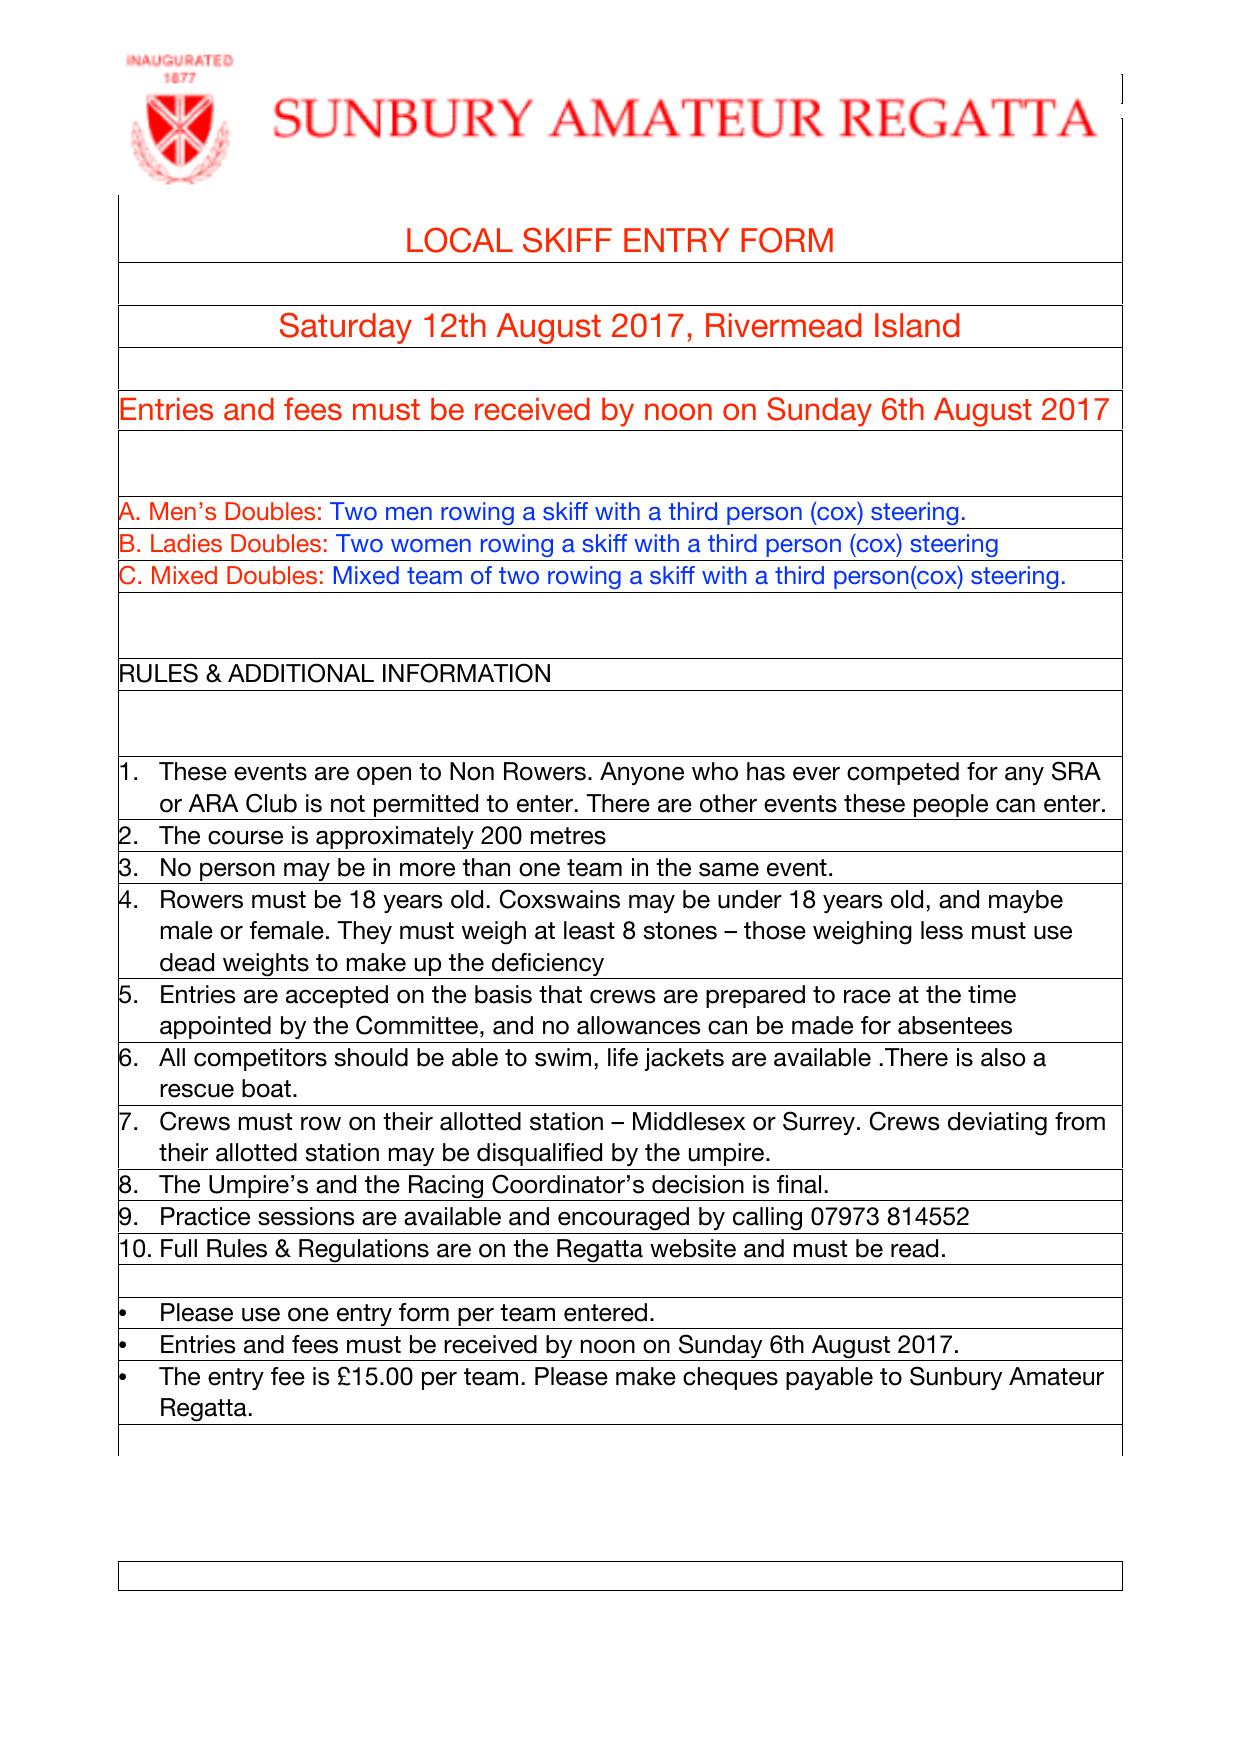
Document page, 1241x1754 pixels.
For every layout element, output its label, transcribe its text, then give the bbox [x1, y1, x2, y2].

list Please use one entry form per team entered. [119, 1298, 1122, 1328]
text Entries and fees must be received by noon on Sunday 6th August 2017 [119, 391, 1122, 429]
text LOCAL SKIFF ENTRY FORM [119, 195, 1122, 262]
list No person may be in more than one team in the same event. [119, 852, 1122, 883]
list Rowers must be 18 years old. Coxswains may be under 18 years old, and maybe male or female. They must weigh at least 8 stones – those weighing less must use dead weights to make up the deficiency [119, 884, 1122, 978]
list The course is approximately 200 metres [119, 820, 1122, 851]
list These events are open to Non Rowers. Anyone who has ever competed for any SRA or ARA Club is not permitted to enter. There are other events these people can enter. [119, 757, 1122, 819]
list The entry fee is £15.00 per team. Please make cheques payable to Sunbury Amateur Regatta. [119, 1361, 1122, 1424]
text Saturday 12th August 2017, Rivermead Island [119, 306, 1122, 347]
list Entries and fees must be received by noon on Sunday 6th August 2017. [119, 1329, 1122, 1360]
text A. Men’s Doubles: Two men rowing a skiff with a third person (cox) steering. [119, 497, 1122, 528]
list Full Rules & Regulations are on the Regatta website and must be read. [119, 1234, 1122, 1264]
list Practice sessions are available and encouraged by calling 07973 814552 [119, 1201, 1122, 1232]
list All competitors should be able to swim, life jackets are available .There is also a rescue boat. [119, 1043, 1122, 1105]
list Crews must row on their allotted station – Middlesex or Surrey. Crews deviating from their allotted station may be disqualified by the umpire. [119, 1106, 1122, 1168]
text C. Mixed Doubles: Mixed team of two rowing a skiff with a third person(cox) steering. [119, 561, 1122, 592]
list The Umpire’s and the Racing Coordinator’s decision is final. [119, 1170, 1122, 1200]
text B. Ladies Doubles: Two women rowing a skiff with a third person (cox) steering [119, 529, 1122, 559]
picture [117, 41, 1122, 195]
list Entries are accepted on the basis that crews are prepared to race at the time appointed by the Committee, and no allowances can be made for absentees [119, 979, 1122, 1042]
text RULES & ADDITIONAL INFORMATION [119, 659, 1122, 690]
